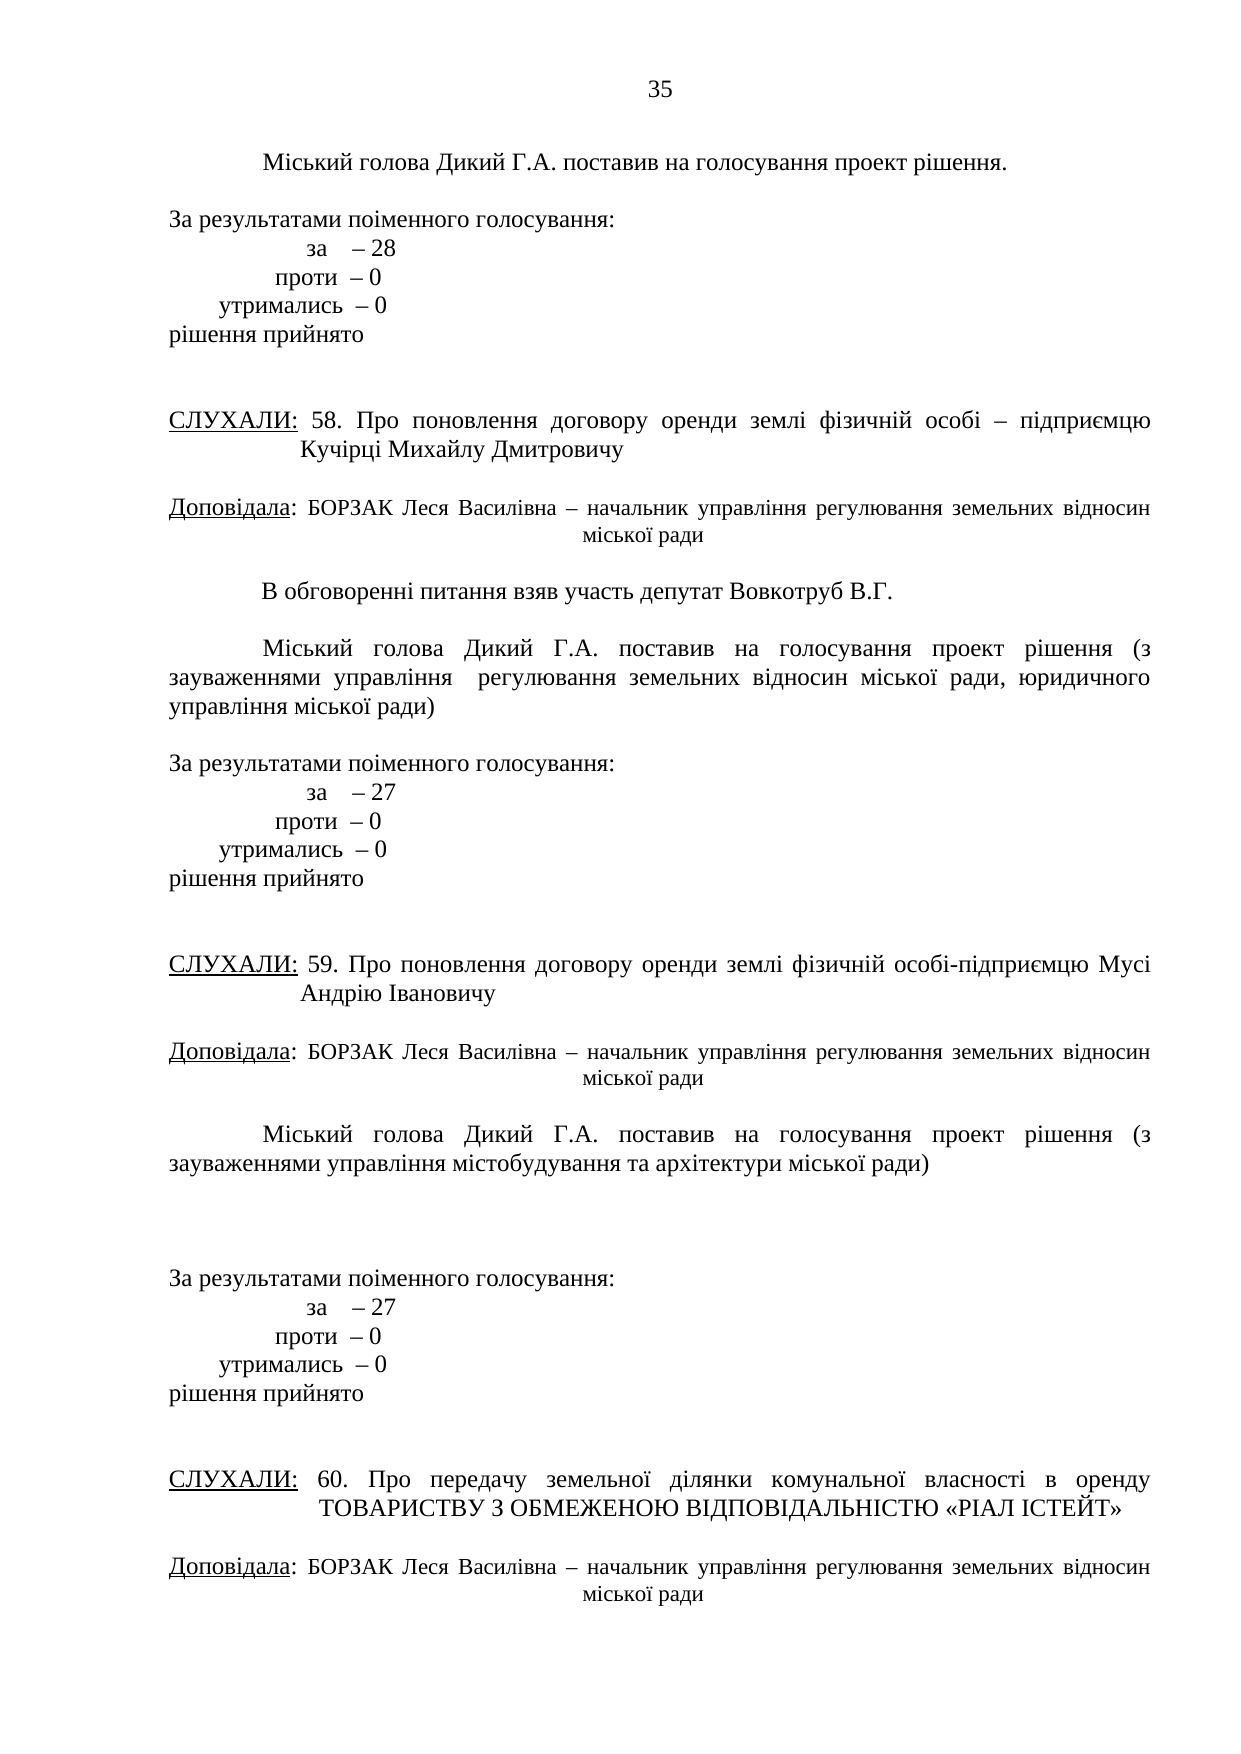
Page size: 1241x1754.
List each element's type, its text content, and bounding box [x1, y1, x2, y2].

text утримались – 0 [169, 1349, 1152, 1378]
text за – 27 [169, 777, 1152, 806]
text Доповідала: БОРЗАК Леся Василівна – начальник управління регулювання земельних відносин міської ради [169, 1551, 1152, 1606]
text рішення прийнято [169, 863, 1152, 892]
text За результатами поіменного голосування: [169, 748, 1152, 777]
text проти – 0 [169, 1321, 1152, 1349]
text проти – 0 [169, 806, 1152, 834]
text Міський голова Дикий Г.А. поставив на голосування проект рішення. [169, 147, 1152, 176]
text Доповідала: БОРЗАК Леся Василівна – начальник управління регулювання земельних відносин міської ради [169, 492, 1152, 547]
text утримались – 0 [169, 291, 1152, 319]
text утримались – 0 [169, 834, 1152, 863]
text за – 28 [169, 233, 1152, 262]
text Міський голова Дикий Г.А. поставив на голосування проект рішення (з зауваженнями управління містобудування та архітектури міської ради) [169, 1119, 1152, 1177]
text За результатами поіменного голосування: [169, 204, 1152, 233]
text В обговоренні питання взяв участь депутат Вовкотруб В.Г. [169, 576, 1152, 604]
text рішення прийнято [169, 1378, 1152, 1407]
text За результатами поіменного голосування: [169, 1263, 1152, 1292]
text за – 27 [169, 1292, 1152, 1321]
text СЛУХАЛИ: 58. Про поновлення договору оренди землі фізичній особі – підприємцю Кучірці Михайлу Дмитровичу [169, 406, 1152, 463]
text Доповідала: БОРЗАК Леся Василівна – начальник управління регулювання земельних відносин міської ради [169, 1036, 1152, 1091]
text рішення прийнято [169, 319, 1152, 348]
text СЛУХАЛИ: 60. Про передачу земельної ділянки комунальної власності в оренду ТОВАРИСТВУ З ОБМЕЖЕНОЮ ВІДПОВІДАЛЬНІСТЮ «РІАЛ ІСТЕЙТ» [169, 1464, 1152, 1522]
text СЛУХАЛИ: 59. Про поновлення договору оренди землі фізичній особі-підприємцю Мусі Андрію Івановичу [169, 949, 1152, 1007]
text проти – 0 [169, 262, 1152, 291]
text Міський голова Дикий Г.А. поставив на голосування проект рішення (з зауваженнями управління регулювання земельних відносин міської ради, юридичного управління міської ради) [169, 633, 1152, 719]
